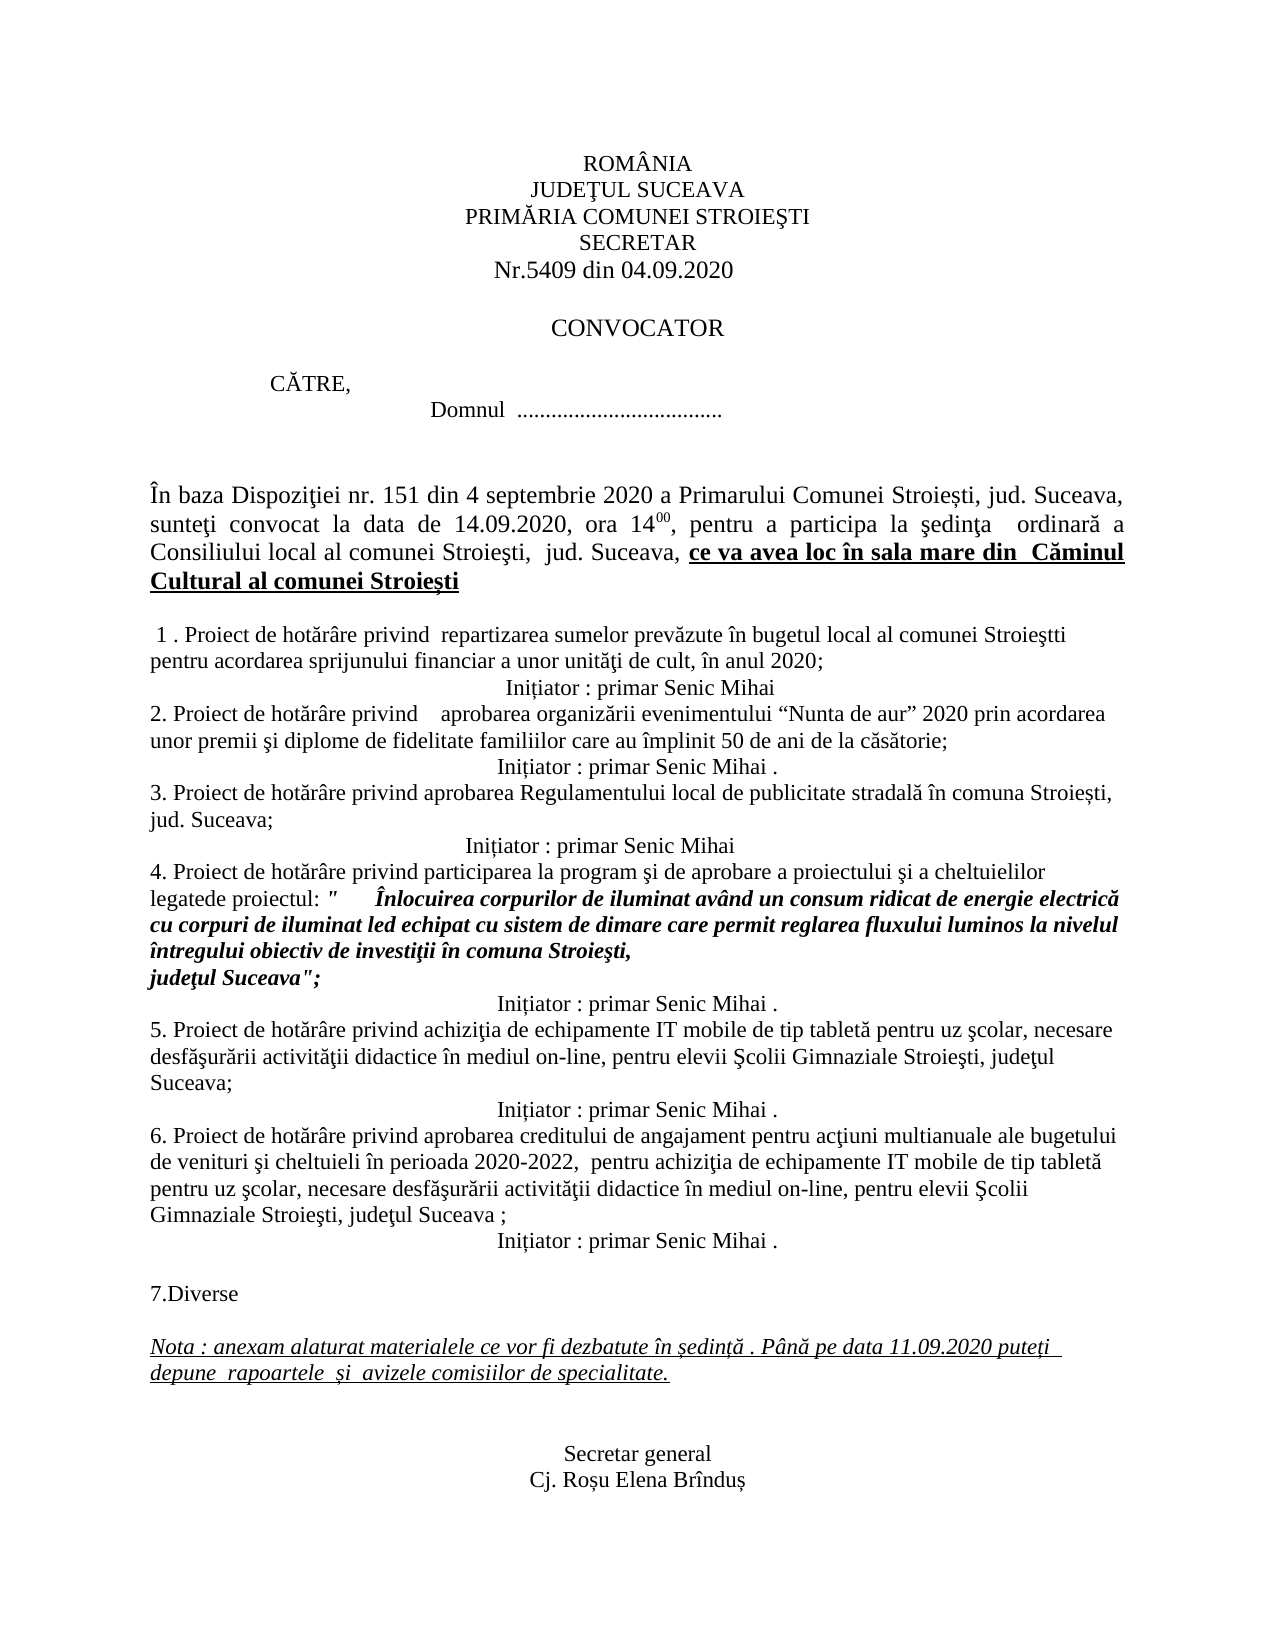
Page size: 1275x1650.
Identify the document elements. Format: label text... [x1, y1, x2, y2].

text 2. Proiect de hotărâre privind aprobarea organizării evenimentului “Nunta de aur” 2020 prin acordarea unor premii şi diplome de fidelitate familiilor care au împlinit 50 de ani de la căsătorie; [150, 700, 1125, 753]
text Inițiator : primar Senic Mihai . [150, 990, 1125, 1017]
text Domnul .................................... [150, 396, 1125, 422]
text 4. Proiect de hotărâre privind participarea la program şi de aprobare a proiectului şi a cheltuielilor legatede proiectul: " Înlocuirea corpurilor de iluminat având un consum ridicat de energie electrică cu corpuri de iluminat led echipat cu sistem de dimare care permit reglarea fluxului luminos la nivelul întregului obiectiv de investiţii în comuna Stroieşti, [150, 858, 1125, 964]
text JUDEŢUL SUCEAVA [150, 176, 1125, 203]
text 6. Proiect de hotărâre privind aprobarea creditului de angajament pentru acţiuni multianuale ale bugetului de venituri şi cheltuieli în perioada 2020-2022, pentru achiziţia de echipamente IT mobile de tip tabletă pentru uz şcolar, necesare desfăşurării activităţii didactice în mediul on-line, pentru elevii Şcolii Gimnaziale Stroieşti, judeţul Suceava ; [150, 1122, 1125, 1227]
text Inițiator : primar Senic Mihai . [150, 1227, 1125, 1254]
text Cj. Roșu Elena Brînduș [150, 1466, 1125, 1493]
text PRIMĂRIA COMUNEI STROIEŞTI [150, 203, 1125, 229]
text Nota : anexam alaturat materialele ce vor fi dezbatute în ședință . Până pe data 11.09.2020 puteți depune rapoartele și avizele comisiilor de specialitate. [150, 1333, 1125, 1386]
text judeţul Suceava"; [150, 964, 1125, 990]
text CONVOCATOR [150, 313, 1125, 342]
text Inițiator : primar Senic Mihai . [150, 753, 1125, 779]
text În baza Dispoziţiei nr. 151 din 4 septembrie 2020 a Primarului Comunei Stroiești, jud. Suceava, sunteţi convocat la data de 14.09.2020, ora 1400, pentru a participa la şedinţa ordinară a Consiliului local al comunei Stroieşti, jud. Suceava, ce va avea loc în sala mare din Căminul Cultural al comunei Stroiești [150, 480, 1125, 595]
text 3. Proiect de hotărâre privind aprobarea Regulamentului local de publicitate stradală în comuna Stroiești, jud. Suceava; [150, 779, 1125, 832]
text 1 . Proiect de hotărâre privind repartizarea sumelor prevăzute în bugetul local al comunei Stroieştti pentru acordarea sprijunului financiar a unor unităţi de cult, în anul 2020; [150, 621, 1125, 674]
text SECRETAR [150, 229, 1125, 255]
text Inițiator : primar Senic Mihai [150, 674, 1125, 700]
text Secretar general [150, 1440, 1125, 1466]
text Inițiator : primar Senic Mihai [150, 832, 1125, 858]
text ROMÂNIA [150, 150, 1125, 176]
text 7.Diverse [150, 1280, 1125, 1306]
text CĂTRE, [150, 370, 1125, 396]
text Nr.5409 din 04.09.2020 [150, 255, 1125, 284]
text 5. Proiect de hotărâre privind achiziţia de echipamente IT mobile de tip tabletă pentru uz şcolar, necesare desfăşurării activităţii didactice în mediul on-line, pentru elevii Şcolii Gimnaziale Stroieşti, judeţul Suceava; [150, 1017, 1125, 1096]
text Inițiator : primar Senic Mihai . [150, 1096, 1125, 1122]
